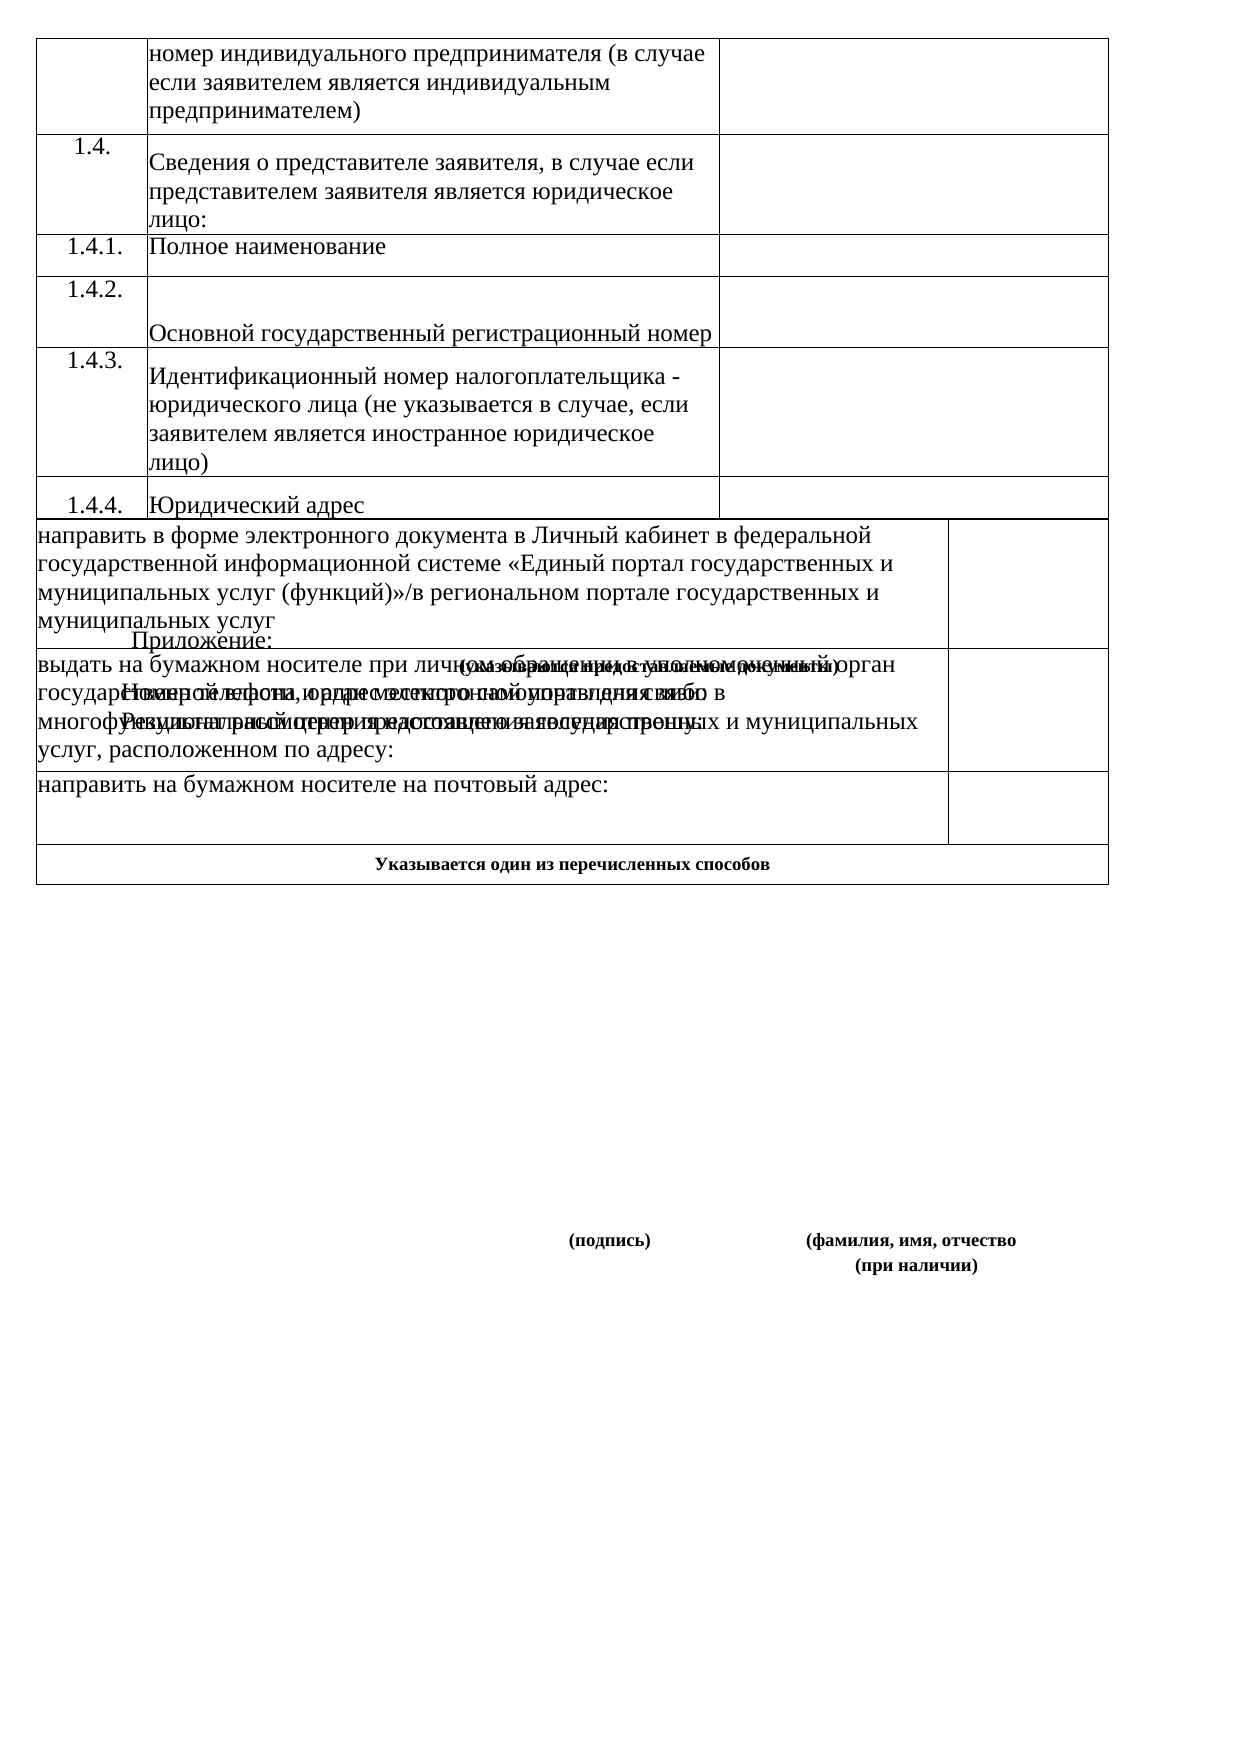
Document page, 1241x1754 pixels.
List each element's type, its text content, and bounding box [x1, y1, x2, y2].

table_cell 1.4.4. [37, 477, 147, 518]
table_cell 1.4. [37, 135, 147, 233]
table_header номер индивидуального предпринимателя (в случае если заявителем является индивидуальным предпринимателем) [148, 39, 719, 133]
table_header [720, 39, 1108, 133]
text Приложение: [131, 628, 273, 653]
table_cell Юридический адрес [148, 477, 719, 518]
text Номер телефона и адрес электронной почты для связи: Результат рассмотрения настоящего заявления прошу: [121, 678, 716, 735]
table_cell 1.4.1. [37, 235, 147, 276]
table_cell выдать на бумажном носителе при личном обращении в уполномоченный орган государственной власти, орган местного самоуправления либо в многофункциональный центр предоставления государственных и муниципальных услуг, расположенном по адресу: [37, 649, 948, 771]
table_cell [720, 235, 1108, 276]
text (подпись) [569, 1231, 651, 1250]
table_cell 1.4.3. [37, 348, 147, 476]
table_cell [949, 772, 1108, 844]
table_cell [949, 649, 1108, 771]
table_cell [720, 135, 1108, 233]
table_header [37, 39, 147, 133]
table_cell направить на бумажном носителе на почтовый адрес: [37, 772, 948, 844]
table_cell Идентификационный номер налогоплательщика - юридического лица (не указывается в случае, если заявителем является иностранное юридическое лицо) [148, 348, 719, 476]
table_header направить в форме электронного документа в Личный кабинет в федеральной государственной информационной системе «Единый портал государственных и муниципальных услуг (функций)»/в региональном портале государственных и муниципальных услуг [37, 520, 948, 648]
text (фамилия, имя, отчество [806, 1226, 1027, 1251]
table_cell 1.4.2. [37, 277, 147, 347]
table_cell [720, 477, 1108, 518]
table_cell Указывается один из перечисленных способов [37, 845, 1108, 884]
table_cell Основной государственный регистрационный номер [148, 277, 719, 347]
table_cell Полное наименование [148, 235, 719, 276]
text (при наличии) [806, 1251, 1027, 1276]
table_header [949, 520, 1108, 648]
table_cell [720, 277, 1108, 347]
table_cell Сведения о представителе заявителя, в случае если представителем заявителя является юридическое лицо: [148, 135, 719, 233]
text (указываются предоставляемые документы) [459, 658, 839, 676]
table_cell [720, 348, 1108, 476]
